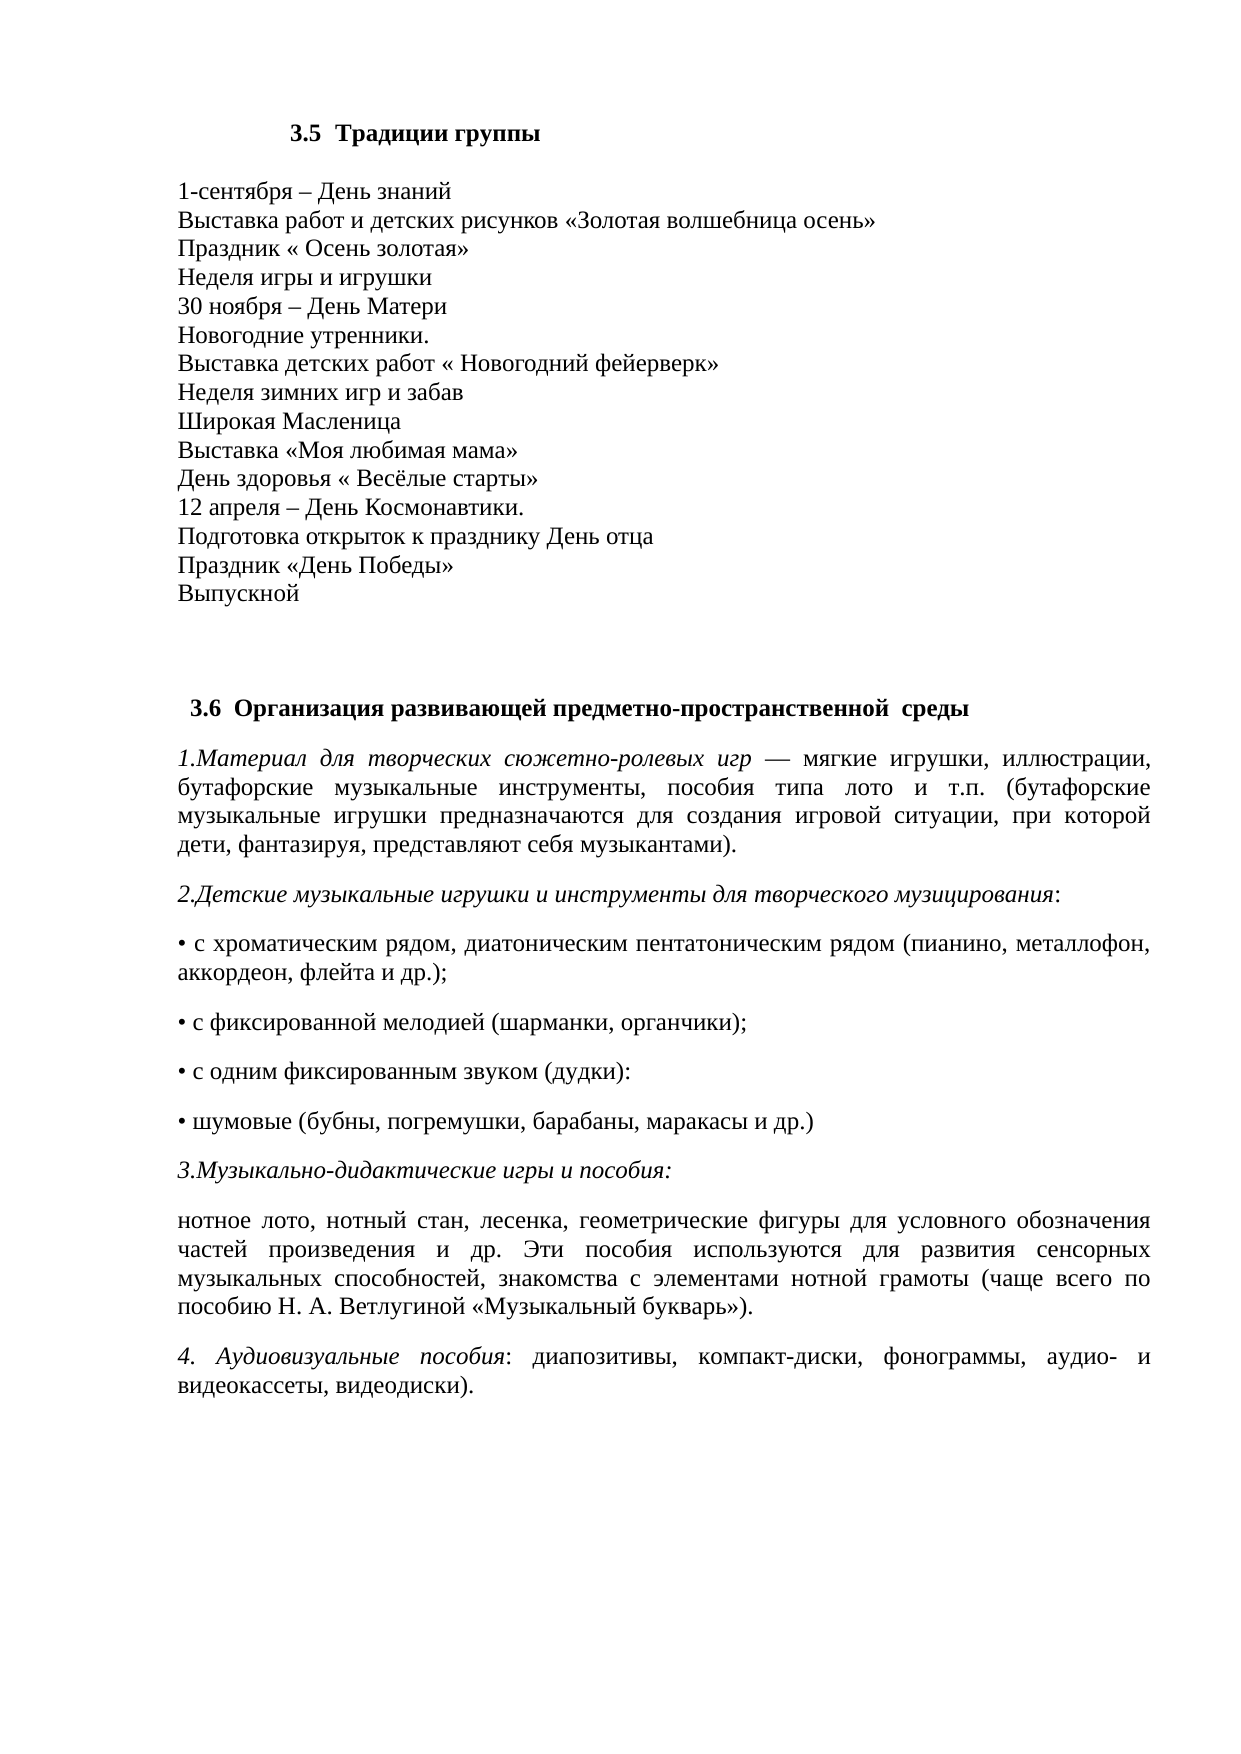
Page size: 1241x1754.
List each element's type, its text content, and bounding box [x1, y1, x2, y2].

text 1.Материал для творческих сюжетно-ролевых игр — мягкие игрушки, иллюстрации, бутафорские музыкальные инструменты, пособия типа лото и т.п. (бутафорские музыкальные игрушки предназначаются для создания игровой ситуации, при которой дети, фантазируя, представляют себя музыкантами). [177, 743, 1152, 858]
text Выставка работ и детских рисунков «Золотая волшебница осень» [177, 205, 1152, 233]
text День здоровья « Весёлые старты» [177, 463, 1152, 492]
text Выставка детских работ « Новогодний фейерверк» [177, 348, 1152, 377]
text Новогодние утренники. [177, 320, 1152, 348]
text 4. Аудиовизуальные пособия: диапозитивы, компакт-диски, фонограммы, аудио- и видеокассеты, видеодиски). [177, 1341, 1152, 1398]
text • с хроматическим рядом, диатоническим пентатоническим рядом (пианино, металлофон, аккордеон, флейта и др.); [177, 928, 1152, 986]
text Праздник « Осень золотая» [177, 233, 1152, 262]
text • с фиксированной мелодией (шарманки, органчики); [177, 1007, 1152, 1036]
text • с одним фиксированным звуком (дудки): [177, 1056, 1152, 1085]
list Традиции группы [290, 118, 1152, 147]
text Неделя зимних игр и забав [177, 377, 1152, 406]
text • шумовые (бубны, погремушки, барабаны, маракасы и др.) [177, 1106, 1152, 1135]
text Подготовка открыток к празднику День отца [177, 521, 1152, 550]
text 1-сентября – День знаний [177, 176, 1152, 205]
text 2.Детские музыкальные игрушки и инструменты для творческого музицирования: [177, 879, 1152, 908]
text 30 ноября – День Матери [177, 291, 1152, 320]
text 3.6 Организация развивающей предметно-пространственной среды [177, 693, 1152, 722]
text нотное лото, нотный стан, лесенка, геометрические фигуры для условного обозначения частей произведения и др. Эти пособия используются для развития сенсорных музыкальных способностей, знакомства с элементами нотной грамоты (чаще всего по пособию Н. А. Ветлугиной «Музыкальный букварь»). [177, 1205, 1152, 1320]
text Выставка «Моя любимая мама» [177, 435, 1152, 463]
text Праздник «День Победы» [177, 550, 1152, 578]
text Выпускной [177, 578, 1152, 607]
text 12 апреля – День Космонавтики. [177, 492, 1152, 521]
text Неделя игры и игрушки [177, 262, 1152, 291]
text Широкая Масленица [177, 406, 1152, 435]
text 3.Музыкально-дидактические игры и пособия: [177, 1156, 1152, 1184]
